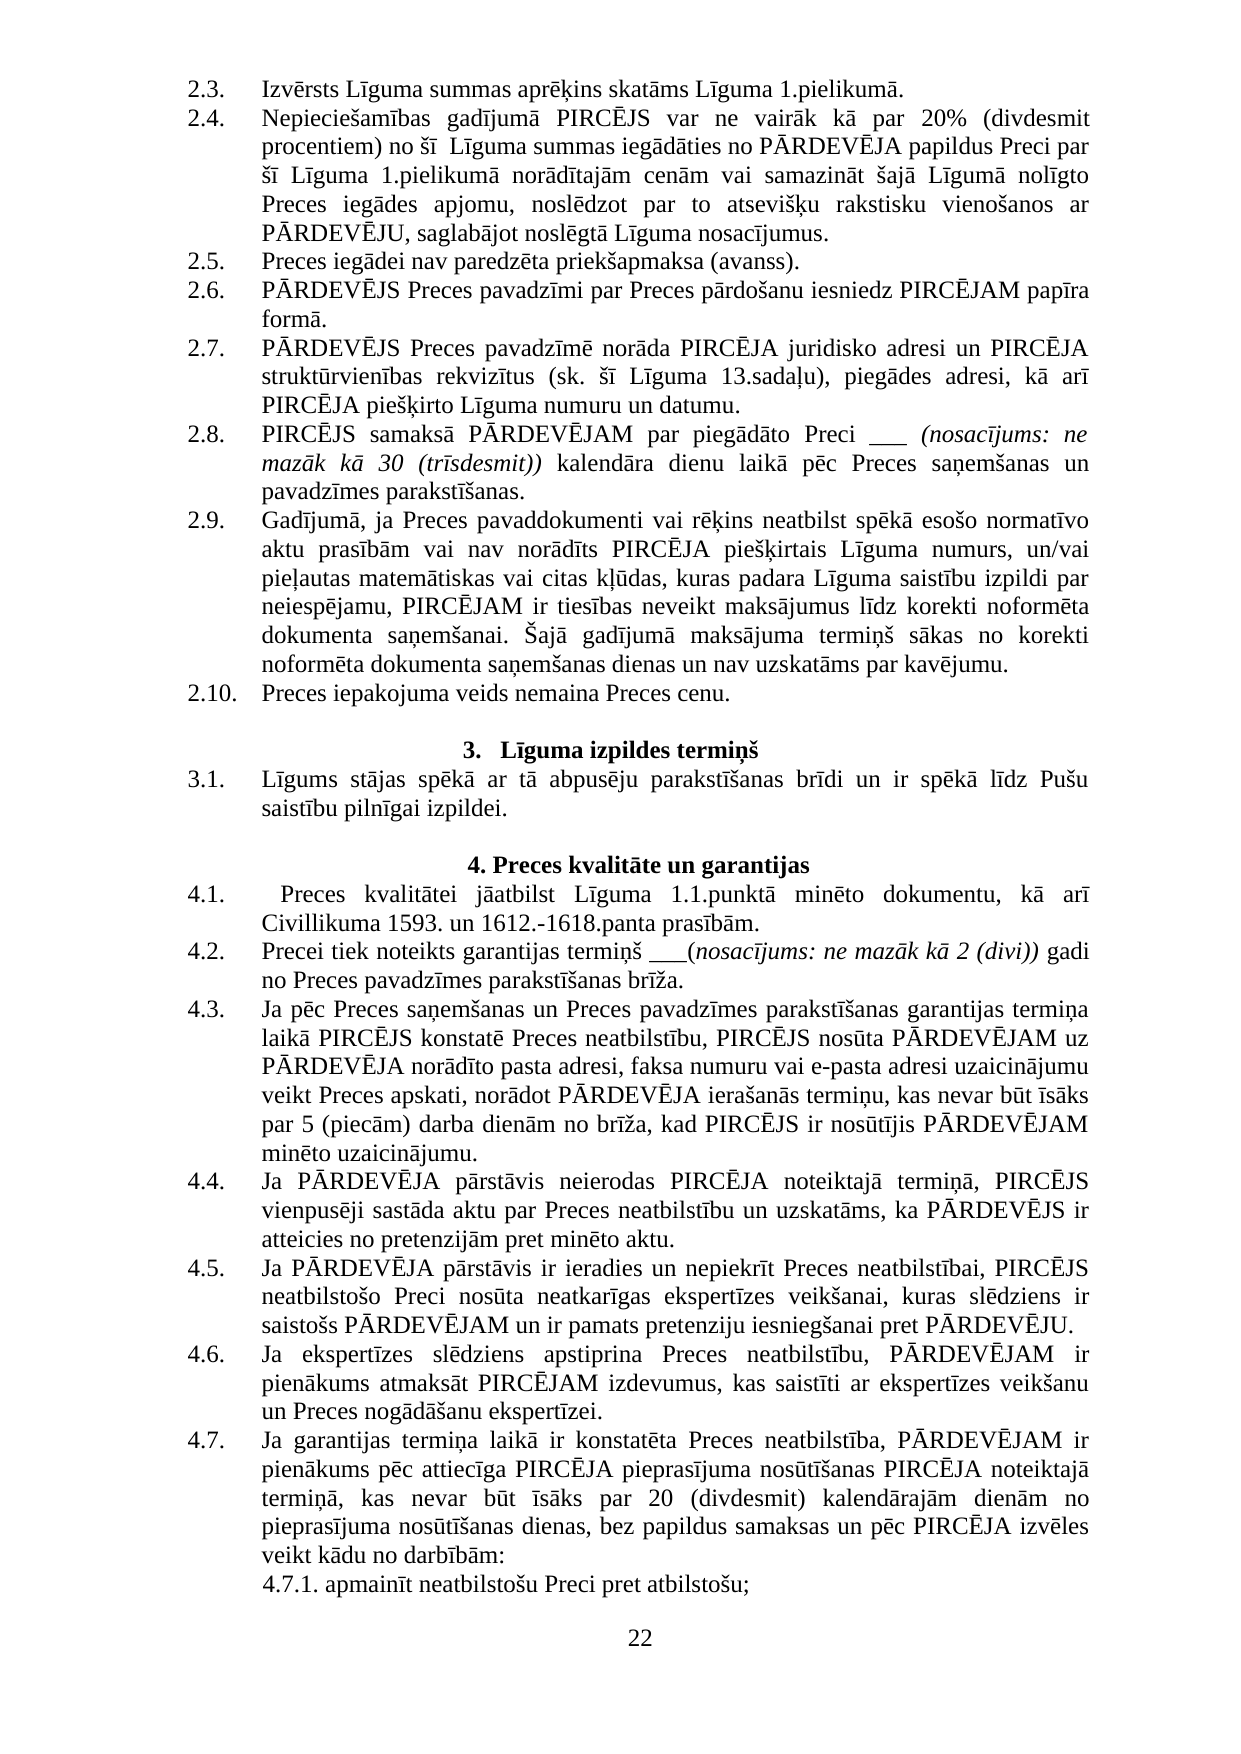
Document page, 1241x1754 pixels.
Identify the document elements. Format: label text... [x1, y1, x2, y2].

list Līguma izpildes termiņš [187, 735, 1034, 764]
list Ja PĀRDEVĒJA pārstāvis neierodas PIRCĒJA noteiktajā termiņā, PIRCĒJS vienpusēji sastāda aktu par Preces neatbilstību un uzskatāms, ka PĀRDEVĒJS ir atteicies no pretenzijām pret minēto aktu. [187, 1166, 1090, 1253]
list PĀRDEVĒJS Preces pavadzīmē norāda PIRCĒJA juridisko adresi un PIRCĒJA struktūrvienības rekvizītus (sk. šī Līguma 13.sadaļu), piegādes adresi, kā arī PIRCĒJA piešķirto Līguma numuru un datumu. [187, 333, 1090, 419]
list Izvērsts Līguma summas aprēķins skatāms Līguma 1.pielikumā. [187, 74, 1090, 103]
list Ja ekspertīzes slēdziens apstiprina Preces neatbilstību, PĀRDEVĒJAM ir pienākums atmaksāt PIRCĒJAM izdevumus, kas saistīti ar ekspertīzes veikšanu un Preces nogādāšanu ekspertīzei. [187, 1339, 1090, 1425]
text 4. Preces kvalitāte un garantijas [187, 850, 1090, 879]
list Ja garantijas termiņa laikā ir konstatēta Preces neatbilstība, PĀRDEVĒJAM ir pienākums pēc attiecīga PIRCĒJA pieprasījuma nosūtīšanas PIRCĒJA noteiktajā termiņā, kas nevar būt īsāks par 20 (divdesmit) kalendārajām dienām no pieprasījuma nosūtīšanas dienas, bez papildus samaksas un pēc PIRCĒJA izvēles veikt kādu no darbībām: [187, 1425, 1090, 1569]
list Ja pēc Preces saņemšanas un Preces pavadzīmes parakstīšanas garantijas termiņa laikā PIRCĒJS konstatē Preces neatbilstību, PIRCĒJS nosūta PĀRDEVĒJAM uz PĀRDEVĒJA norādīto pasta adresi, faksa numuru vai e-pasta adresi uzaicinājumu veikt Preces apskati, norādot PĀRDEVĒJA ierašanās termiņu, kas nevar būt īsāks par 5 (piecām) darba dienām no brīža, kad PIRCĒJS ir nosūtījis PĀRDEVĒJAM minēto uzaicinājumu. [187, 994, 1090, 1166]
list PĀRDEVĒJS Preces pavadzīmi par Preces pārdošanu iesniedz PIRCĒJAM papīra formā. [187, 275, 1090, 333]
list Preces iegādei nav paredzēta priekšapmaksa (avanss). [187, 246, 1090, 275]
list Līgums stājas spēkā ar tā abpusēju parakstīšanas brīdi un ir spēkā līdz Pušu saistību pilnīgai izpildei. [187, 764, 1090, 821]
list PIRCĒJS samaksā PĀRDEVĒJAM par piegādāto Preci ___ (nosacījums: ne mazāk kā 30 (trīsdesmit)) kalendāra dienu laikā pēc Preces saņemšanas un pavadzīmes parakstīšanas. [187, 419, 1090, 505]
list Precei tiek noteikts garantijas termiņš ___(nosacījums: ne mazāk kā 2 (divi)) gadi no Preces pavadzīmes parakstīšanas brīža. [187, 936, 1090, 994]
list Preces iepakojuma veids nemaina Preces cenu. [187, 678, 1090, 706]
text 4.7.1. apmainīt neatbilstošu Preci pret atbilstošu; [262, 1569, 1090, 1598]
list Ja PĀRDEVĒJA pārstāvis ir ieradies un nepiekrīt Preces neatbilstībai, PIRCĒJS neatbilstošo Preci nosūta neatkarīgas ekspertīzes veikšanai, kuras slēdziens ir saistošs PĀRDEVĒJAM un ir pamats pretenziju iesniegšanai pret PĀRDEVĒJU. [187, 1253, 1090, 1339]
list Nepieciešamības gadījumā PIRCĒJS var ne vairāk kā par 20% (divdesmit procentiem) no šī Līguma summas iegādāties no PĀRDEVĒJA papildus Preci par šī Līguma 1.pielikumā norādītajām cenām vai samazināt šajā Līgumā nolīgto Preces iegādes apjomu, noslēdzot par to atsevišķu rakstisku vienošanos ar PĀRDEVĒJU, saglabājot noslēgtā Līguma nosacījumus. [187, 103, 1090, 246]
list Preces kvalitātei jāatbilst Līguma 1.1.punktā minēto dokumentu, kā arī Civillikuma 1593. un 1612.-1618.panta prasībām. [187, 879, 1090, 936]
list Gadījumā, ja Preces pavaddokumenti vai rēķins neatbilst spēkā esošo normatīvo aktu prasībām vai nav norādīts PIRCĒJA piešķirtais Līguma numurs, un/vai pieļautas matemātiskas vai citas kļūdas, kuras padara Līguma saistību izpildi par neiespējamu, PIRCĒJAM ir tiesības neveikt maksājumus līdz korekti noformēta dokumenta saņemšanai. Šajā gadījumā maksājuma termiņš sākas no korekti noformēta dokumenta saņemšanas dienas un nav uzskatāms par kavējumu. [187, 505, 1090, 678]
